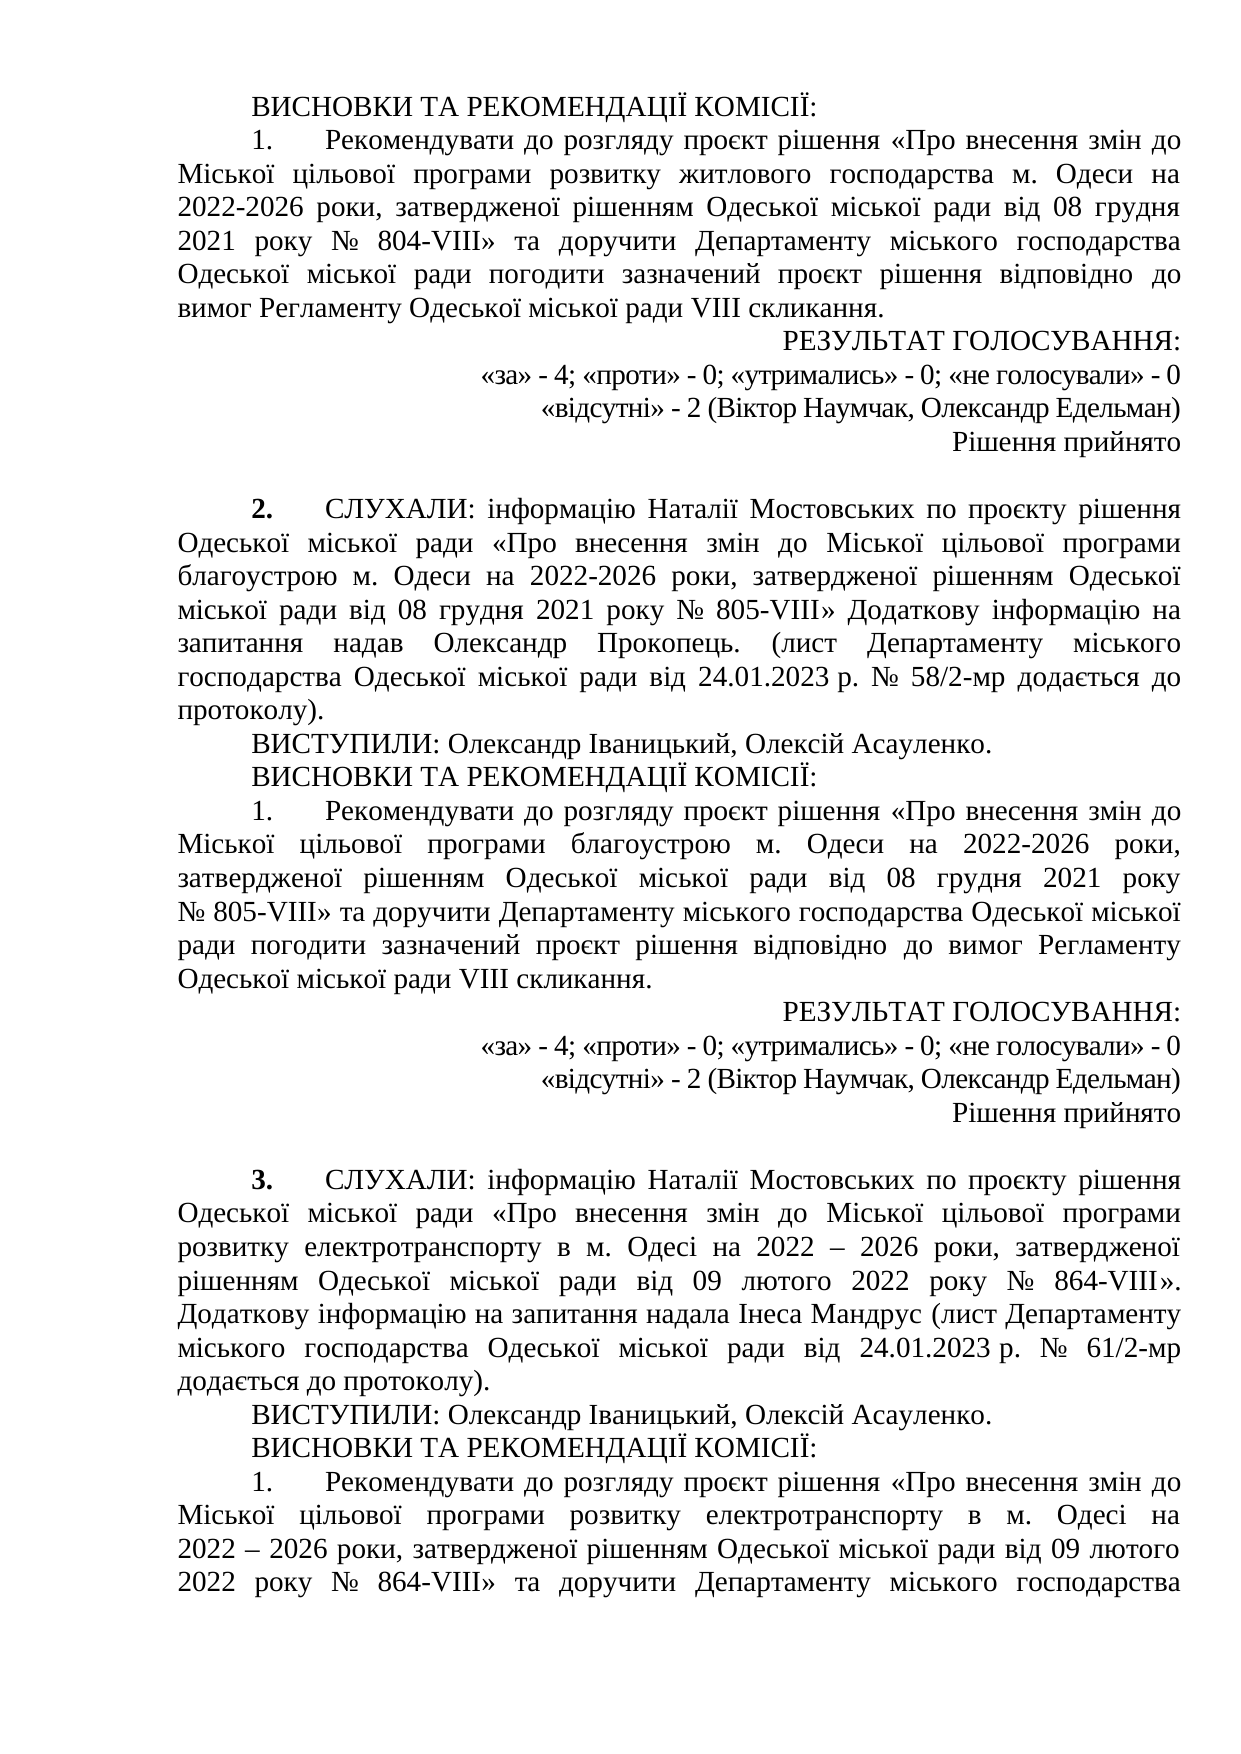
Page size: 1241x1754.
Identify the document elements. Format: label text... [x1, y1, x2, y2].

text 2. СЛУХАЛИ: інформацію Наталії Мостовських по проєкту рішення Одеської міської ради «Про внесення змін до Міської цільової програми благоустрою м. Одеси на 2022-2026 роки, затвердженої рішенням Одеської міської ради від 08 грудня 2021 року № 805-VIІI» Додаткову інформацію на запитання надав Олександр Прокопець. (лист Департаменту міського господарства Одеської міської ради від 24.01.2023 р. № 58/2-мр додається до протоколу). [177, 491, 1181, 726]
text ВИСНОВКИ ТА РЕКОМЕНДАЦІЇ КОМІСІЇ: [177, 759, 1181, 793]
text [177, 1464, 1181, 1598]
text Рішення прийнято [177, 1095, 1181, 1128]
text 3. СЛУХАЛИ: інформацію Наталії Мостовських по проєкту рішення Одеської міської ради «Про внесення змін до Міської цільової програми розвитку електротранспорту в м. Одесі на 2022 – 2026 роки, затвердженої рішенням Одеської міської ради від 09 лютого 2022 року № 864-VIІI». Додаткову інформацію на запитання надала Інеса Мандрус (лист Департаменту міського господарства Одеської міської ради від 24.01.2023 р. № 61/2-мр додається до протоколу). [177, 1162, 1181, 1397]
text РЕЗУЛЬТАТ ГОЛОСУВАННЯ: [177, 323, 1181, 357]
text ВИСТУПИЛИ: Олександр Іваницький, Олексій Асауленко. [177, 1397, 1181, 1430]
text ВИСНОВКИ ТА РЕКОМЕНДАЦІЇ КОМІСІЇ: [177, 1430, 1181, 1464]
text ВИСНОВКИ ТА РЕКОМЕНДАЦІЇ КОМІСІЇ: [177, 89, 1181, 122]
text 1. Рекомендувати до розгляду проєкт рішення «Про внесення змін до Міської цільової програми розвитку житлового господарства м. Одеси на 2022-2026 роки, затвердженої рішенням Одеської міської ради від 08 грудня 2021 року № 804-VІІІ» та доручити Департаменту міського господарства Одеської міської ради погодити зазначений проєкт рішення відповідно до вимог Регламенту Одеської міської ради VIIІ скликання. [177, 122, 1181, 323]
text РЕЗУЛЬТАТ ГОЛОСУВАННЯ: [177, 994, 1181, 1028]
text Рішення прийнято [177, 424, 1181, 458]
text ВИСТУПИЛИ: Олександр Іваницький, Олексій Асауленко. [177, 726, 1181, 759]
text 1. Рекомендувати до розгляду проєкт рішення «Про внесення змін до Міської цільової програми благоустрою м. Одеси на 2022-2026 роки, затвердженої рішенням Одеської міської ради від 08 грудня 2021 року № 805-VIІI» та доручити Департаменту міського господарства Одеської міської ради погодити зазначений проєкт рішення відповідно до вимог Регламенту Одеської міської ради VIIІ скликання. [177, 793, 1181, 994]
text «відсутні» - 2 (Віктор Наумчак, Олександр Едельман) [177, 391, 1181, 424]
text «за» - 4; «проти» - 0; «утримались» - 0; «не голосували» - 0 [177, 1028, 1181, 1061]
text «відсутні» - 2 (Віктор Наумчак, Олександр Едельман) [177, 1061, 1181, 1095]
text «за» - 4; «проти» - 0; «утримались» - 0; «не голосували» - 0 [177, 357, 1181, 391]
